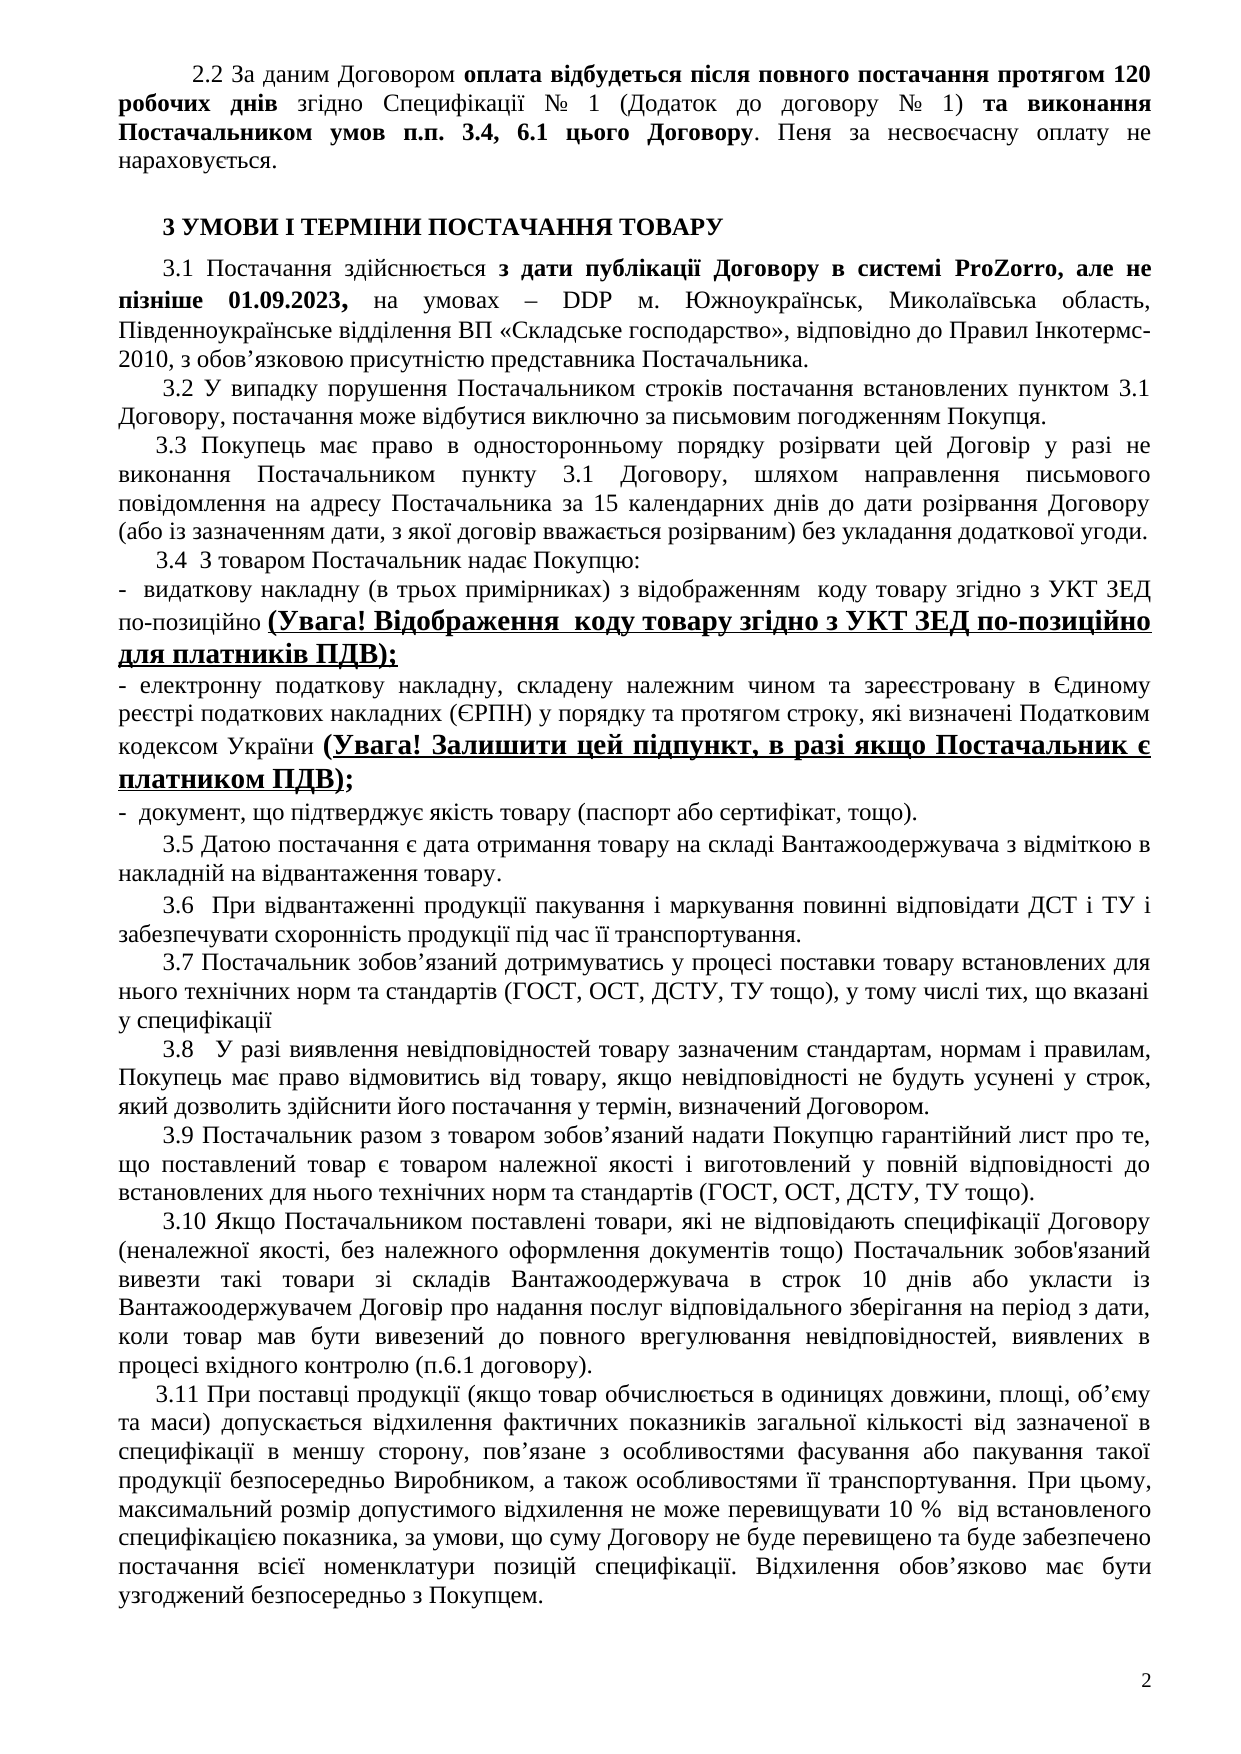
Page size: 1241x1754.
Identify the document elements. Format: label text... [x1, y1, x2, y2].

text - електронну податкову накладну, складену належним чином та зареєстровану в Єдиному реєстрі податкових накладних (ЄРПН) у порядку та протягом строку, які визначені Податковим кодексом України (Увага! Залишити цей підпункт, в разі якщо Постачальник є платником ПДВ); [118, 670, 1152, 794]
text 2.2 За даним Договором оплата відбудеться після повного постачання протягом 120 робочих днів згідно Специфікації № 1 (Додаток до договору № 1) та виконання Постачальником умов п.п. 3.4, 6.1 цього Договору. Пеня за несвоєчасну оплату не нараховується. [118, 59, 1152, 174]
text 3.4 З товаром Постачальник надає Покупцю: [118, 545, 1152, 574]
text 3.6 При відвантаженні продукції пакування і маркування повинні відповідати ДСТ і ТУ і забезпечувати схоронність продукції під час її транспортування. [118, 890, 1152, 947]
text - видаткову накладну (в трьох примірниках) з відображенням коду товару згідно з УКТ ЗЕД по-позиційно (Увага! Відображення коду товару згідно з УКТ ЗЕД по-позиційно для платників ПДВ); [118, 574, 1152, 670]
text 3.11 При поставці продукції (якщо товар обчислюється в одиницях довжини, площі, об’єму та маси) допускається відхилення фактичних показників загальної кількості від зазначеної в специфікації в меншу сторону, пов’язане з особливостями фасування або пакування такої продукції безпосередньо Виробником, а також особливостями її транспортування. При цьому, максимальний розмір допустимого відхилення не може перевищувати 10 % від встановленого специфікацією показника, за умови, що суму Договору не буде перевищено та буде забезпечено постачання всієї номенклатури позицій специфікації. Відхилення обов’язково має бути узгоджений безпосередньо з Покупцем. [118, 1379, 1152, 1609]
text 3.5 Датою постачання є дата отримання товару на складі Вантажоодержувача з відміткою в накладній на відвантаження товару. [118, 829, 1152, 887]
text 3.8 У разі виявлення невідповідностей товару зазначеним стандартам, нормам і правилам, Покупець має право відмовитись від товару, якщо невідповідності не будуть усунені у строк, який дозволить здійснити його постачання у термін, визначений Договором. [118, 1034, 1152, 1120]
text 3.9 Постачальник разом з товаром зобов’язаний надати Покупцю гарантійний лист про те, що поставлений товар є товаром належної якості і виготовлений у повній відповідності до встановлених для нього технічних норм та стандартів (ГОСТ, ОСТ, ДСТУ, ТУ тощо). [118, 1120, 1152, 1206]
text 3.1 Постачання здійснюється з дати публікації Договору в системі ProZorro, але не пізніше 01.09.2023, на умовах – DDP м. Южноукраїнськ, Миколаївська область, Південноукраїнське відділення ВП «Складське господарство», відповідно до Правил Інкотермс-2010, з обов’язковою присутністю представника Постачальника. [118, 253, 1152, 373]
text 3.7 Постачальник зобов’язаний дотримуватись у процесі поставки товару встановлених для нього технічних норм та стандартів (ГОСТ, ОСТ, ДСТУ, ТУ тощо), у тому числі тих, що вказані у специфікації [118, 947, 1152, 1034]
text 3 УМОВИ І ТЕРМІНИ ПОСТАЧАННЯ ТОВАРУ [118, 212, 1152, 240]
text - документ, що підтверджує якість товару (паспорт або сертифікат, тощо). [118, 797, 1152, 826]
text 3.2 У випадку порушення Постачальником строків постачання встановлених пунктом 3.1 Договору, постачання може відбутися виключно за письмовим погодженням Покупця. [118, 373, 1152, 430]
text 3.3 Покупець має право в односторонньому порядку розірвати цей Договір у разі не виконання Постачальником пункту 3.1 Договору, шляхом направлення письмового повідомлення на адресу Постачальника за 15 календарних днів до дати розірвання Договору (або із зазначенням дати, з якої договір вважається розірваним) без укладання додаткової угоди. [118, 430, 1152, 545]
text 3.10 Якщо Постачальником поставлені товари, які не відповідають специфікації Договору (неналежної якості, без належного оформлення документів тощо) Постачальник зобов'язаний вивезти такі товари зі складів Вантажоодержувача в строк 10 днів або укласти із Вантажоодержувачем Договір про надання послуг відповідального зберігання на період з дати, коли товар мав бути вивезений до повного врегулювання невідповідностей, виявлених в процесі вхідного контролю (п.6.1 договору). [118, 1206, 1152, 1379]
